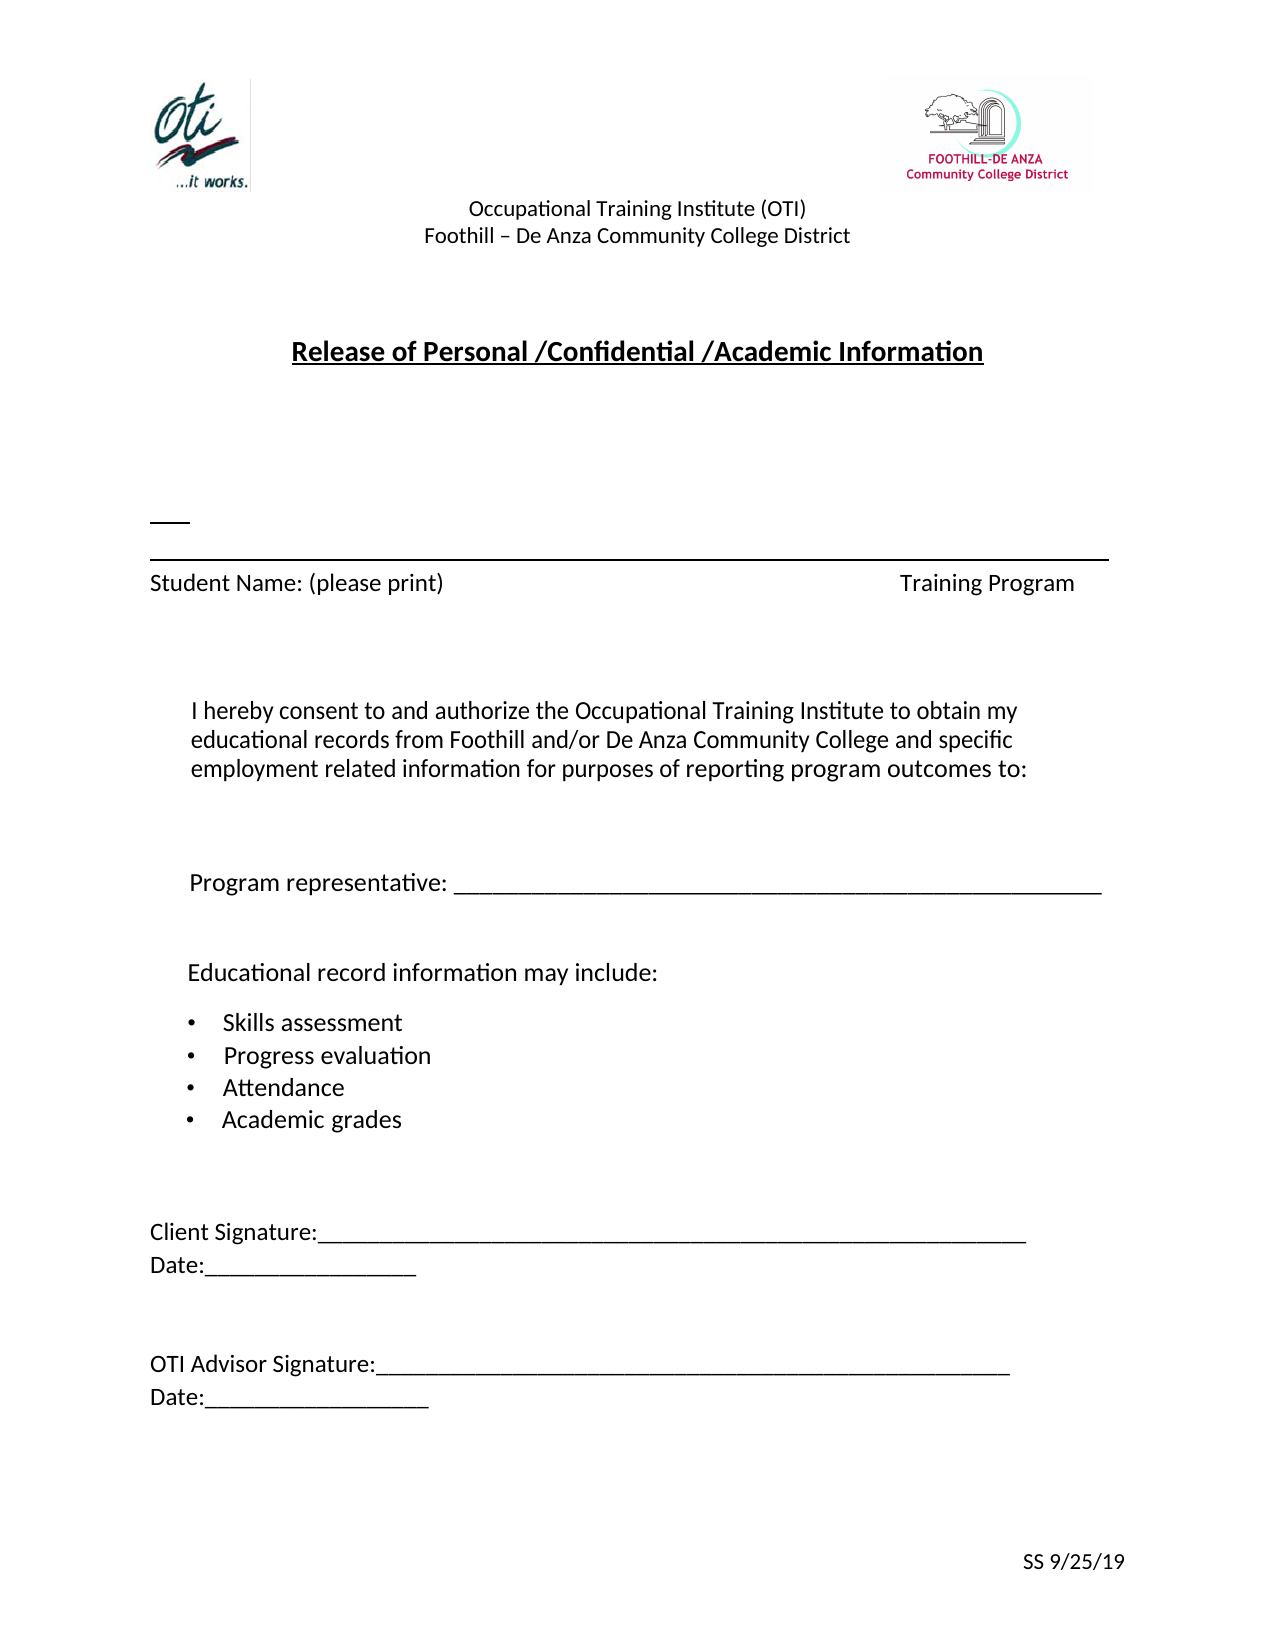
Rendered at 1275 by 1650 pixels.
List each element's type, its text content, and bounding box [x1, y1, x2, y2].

text Client Signature:_________________________________________________________ Date:_________________ [150, 1216, 1125, 1279]
picture [150, 79, 251, 194]
picture [881, 75, 1094, 194]
list Skills assessment [187, 1007, 1125, 1038]
list Attendance [186, 1071, 1125, 1103]
text Program representative: __________________________________________________ [189, 866, 1125, 897]
list Progress evaluation [186, 1039, 1125, 1071]
text I hereby consent to and authorize the Occupational Training Institute to obtain my educational records from Foothill and/or De Anza Community College and specific employment related information for purposes of reporting program outcomes to: [191, 696, 1047, 784]
text __________________________________________________________________ Student Name: (please print) Training Program [150, 498, 1125, 597]
text Release of Personal /Confidential /Academic Information [150, 333, 1125, 368]
text Educational record information may include: [187, 956, 1125, 987]
text OTI Advisor Signature:___________________________________________________ Date:__________________ [150, 1348, 1125, 1442]
list Academic grades [185, 1104, 1125, 1135]
